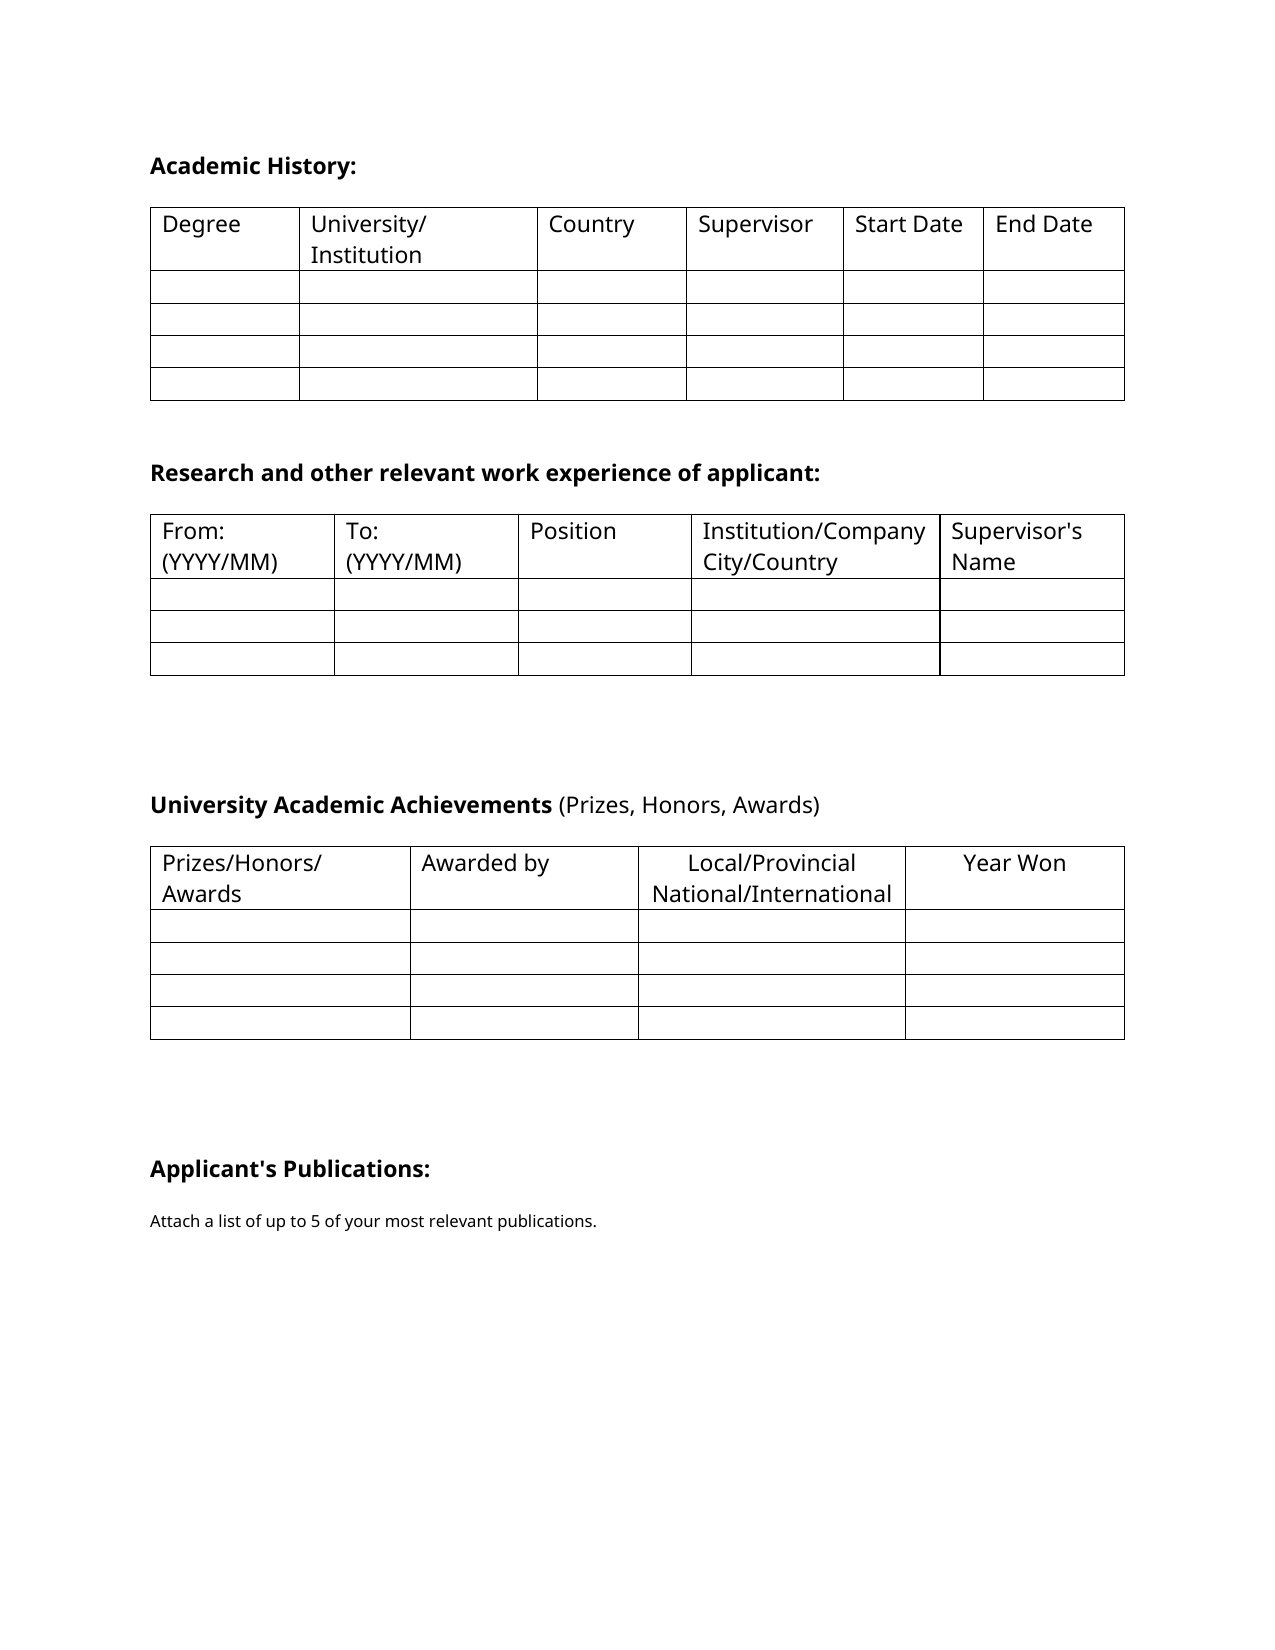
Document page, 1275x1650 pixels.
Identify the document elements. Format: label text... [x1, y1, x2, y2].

table_cell [151, 643, 334, 674]
table_header Local/Provincial National/International [639, 847, 905, 909]
table_cell [151, 368, 299, 399]
table_cell [984, 304, 1124, 335]
table_cell [692, 579, 939, 610]
table_header Position [519, 515, 691, 578]
table_cell [538, 336, 686, 367]
table_cell [335, 611, 518, 642]
table_cell [151, 943, 410, 974]
table_header Institution/Company City/Country [692, 515, 939, 578]
table_cell [941, 611, 1124, 642]
table_cell [151, 975, 410, 1006]
table_cell [151, 271, 299, 303]
table_cell [941, 643, 1124, 674]
table_header Prizes/Honors/Awards [151, 847, 410, 909]
table_cell [151, 1007, 410, 1038]
table_cell [151, 611, 334, 642]
text Academic History: [150, 150, 1125, 181]
table_cell [411, 975, 638, 1006]
table_cell [941, 579, 1124, 610]
table_cell [639, 975, 905, 1006]
table_header Supervisor [687, 208, 843, 270]
table_cell [692, 643, 939, 674]
table_cell [906, 910, 1124, 942]
text Applicant's Publications: [150, 1153, 1125, 1184]
table_header From: (YYYY/MM) [151, 515, 334, 578]
table_cell [639, 1007, 905, 1038]
table_cell [692, 611, 939, 642]
table_cell [639, 943, 905, 974]
table_cell [844, 271, 983, 303]
table_cell [687, 368, 843, 399]
table_cell [300, 368, 537, 399]
table_header Awarded by [411, 847, 638, 909]
text University Academic Achievements (Prizes, Honors, Awards) [150, 789, 1125, 820]
text Attach a list of up to 5 of your most relevant publications. [150, 1210, 1125, 1233]
table_header Start Date [844, 208, 983, 270]
table_header Year Won [906, 847, 1124, 909]
table_cell [538, 368, 686, 399]
table_header Degree [151, 208, 299, 270]
table_header To: (YYYY/MM) [335, 515, 518, 578]
table_cell [151, 579, 334, 610]
table_cell [906, 975, 1124, 1006]
table_cell [984, 271, 1124, 303]
table_cell [687, 271, 843, 303]
table_cell [519, 579, 691, 610]
table_cell [906, 943, 1124, 974]
table_cell [519, 643, 691, 674]
table_cell [687, 336, 843, 367]
table_cell [687, 304, 843, 335]
table_cell [538, 271, 686, 303]
table_cell [844, 336, 983, 367]
table_cell [151, 304, 299, 335]
table_cell [984, 336, 1124, 367]
table_cell [519, 611, 691, 642]
table_cell [300, 336, 537, 367]
table_cell [151, 336, 299, 367]
table_cell [984, 368, 1124, 399]
table_cell [151, 910, 410, 942]
table_cell [844, 368, 983, 399]
table_cell [906, 1007, 1124, 1038]
table_cell [335, 579, 518, 610]
table_header End Date [984, 208, 1124, 270]
table_cell [639, 910, 905, 942]
table_cell [844, 304, 983, 335]
table_header Supervisor's Name [941, 515, 1124, 578]
table_cell [411, 1007, 638, 1038]
table_header University/Institution [300, 208, 537, 270]
table_cell [335, 643, 518, 674]
text Research and other relevant work experience of applicant: [150, 457, 1125, 488]
table_cell [300, 271, 537, 303]
table_cell [411, 910, 638, 942]
table_header Country [538, 208, 686, 270]
table_cell [411, 943, 638, 974]
table_cell [538, 304, 686, 335]
table_cell [300, 304, 537, 335]
